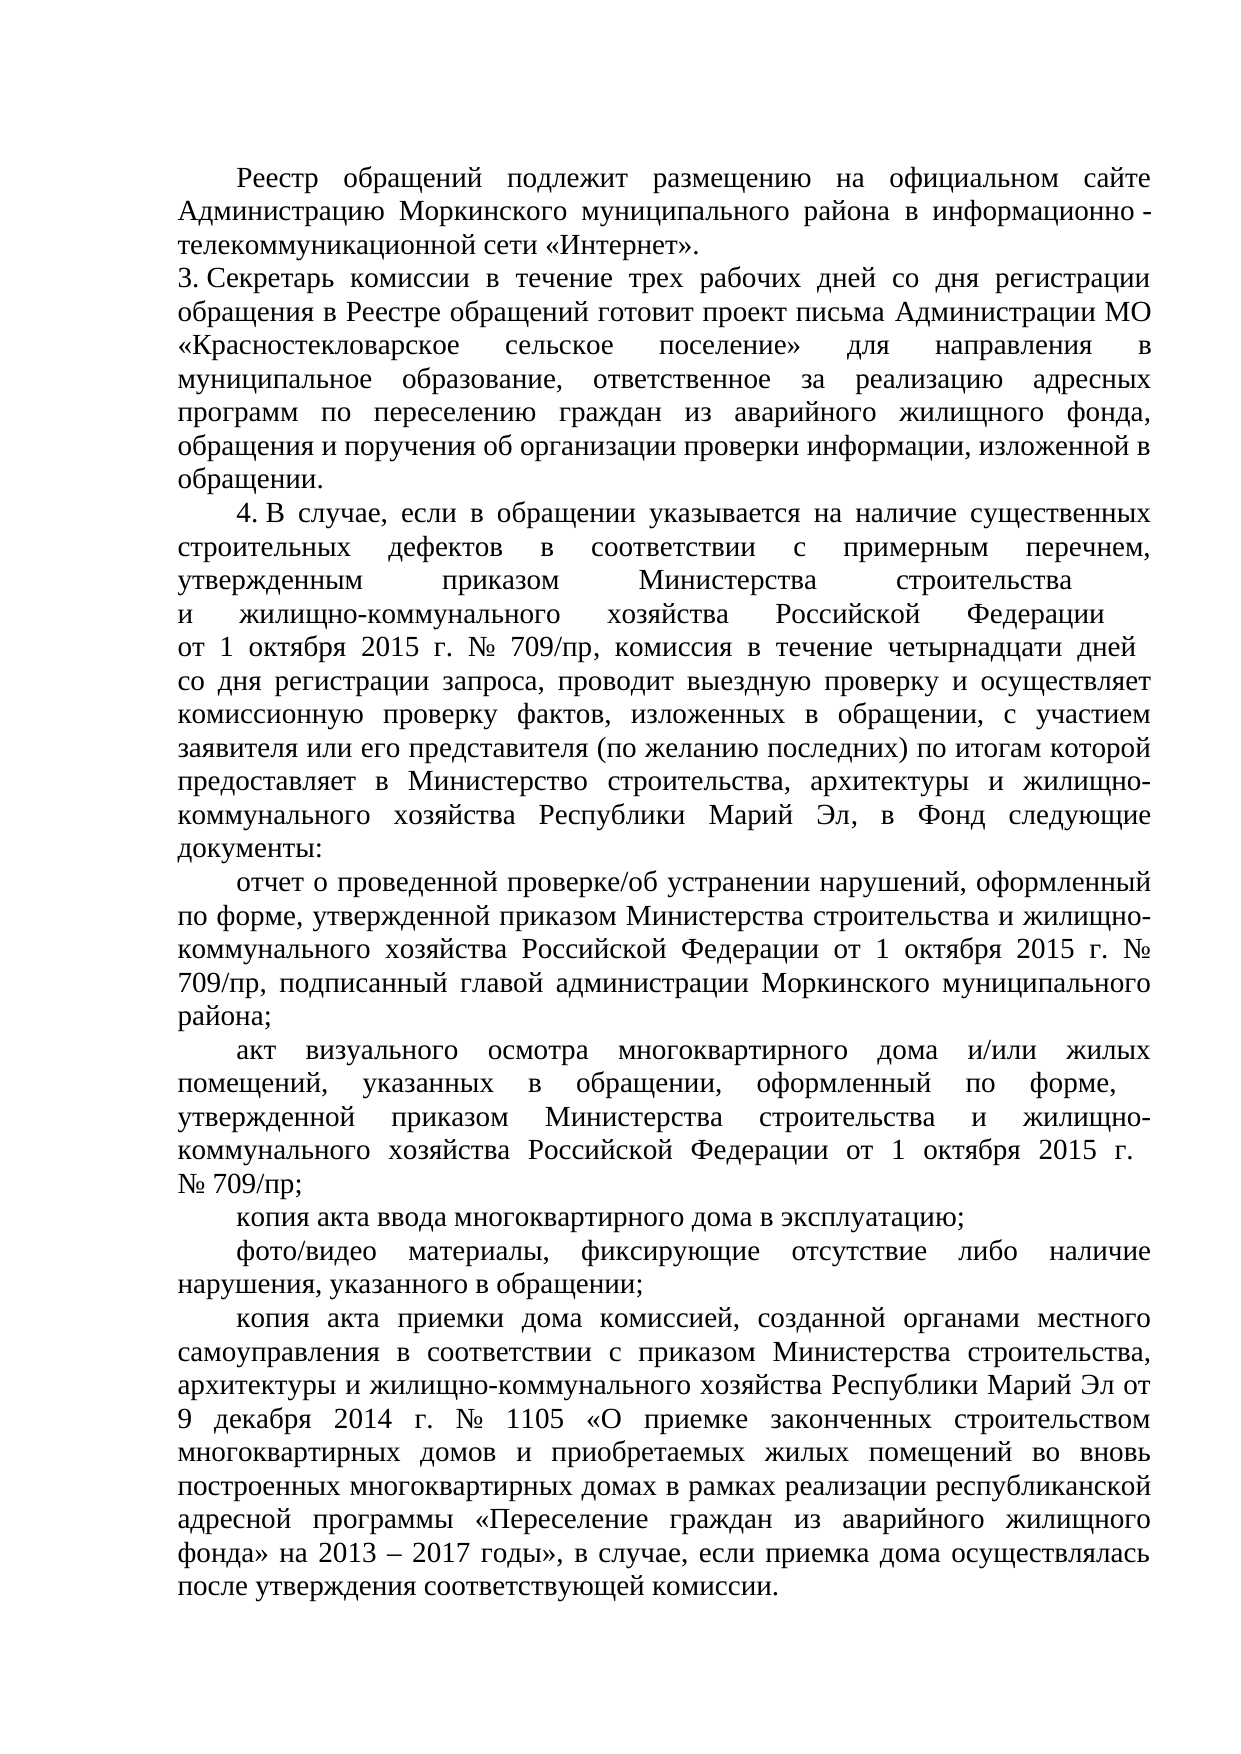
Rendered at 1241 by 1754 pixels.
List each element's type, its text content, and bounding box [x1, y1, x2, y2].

text отчет о проведенной проверке/об устранении нарушений, оформленный по форме, утвержденной приказом Министерства строительства и жилищно-коммунального хозяйства Российской Федерации от 1 октября 2015 г. № 709/пр, подписанный главой администрации Моркинского муниципального района; [177, 864, 1152, 1032]
text 4. В случае, если в обращении указывается на наличие существенных строительных дефектов в соответствии с примерным перечнем, утвержденным приказом Министерства строительства и жилищно-коммунального хозяйства Российской Федерации от 1 октября 2015 г. № 709/пр, комиссия в течение четырнадцати дней со дня регистрации запроса, проводит выездную проверку и осуществляет комиссионную проверку фактов, изложенных в обращении, с участием заявителя или его представителя (по желанию последних) по итогам которой предоставляет в Министерство строительства, архитектуры и жилищно-коммунального хозяйства Республики Марий Эл, в Фонд следующие документы: [177, 495, 1152, 864]
text копия акта приемки дома комиссией, созданной органами местного самоуправления в соответствии с приказом Министерства строительства, архитектуры и жилищно-коммунального хозяйства Республики Марий Эл от 9 декабря 2014 г. № 1105 «О приемке законченных строительством многоквартирных домов и приобретаемых жилых помещений во вновь построенных многоквартирных домах в рамках реализации республиканской адресной программы «Переселение граждан из аварийного жилищного фонда» на 2013 – 2017 годы», в случае, если приемка дома осуществлялась после утверждения соответствующей комиссии. [177, 1300, 1152, 1602]
text Реестр обращений подлежит размещению на официальном сайте Администрацию Моркинского муниципального района в информационно - телекоммуникационной сети «Интернет». [177, 160, 1152, 260]
text фото/видео материалы, фиксирующие отсутствие либо наличие нарушения, указанного в обращении; [177, 1233, 1152, 1300]
text 3. Секретарь комиссии в течение трех рабочих дней со дня регистрации обращения в Реестре обращений готовит проект письма Администрации МО «Красностекловарское сельское поселение» для направления в муниципальное образование, ответственное за реализацию адресных программ по переселению граждан из аварийного жилищного фонда, обращения и поручения об организации проверки информации, изложенной в обращении. [177, 260, 1152, 495]
text копия акта ввода многоквартирного дома в эксплуатацию; [177, 1199, 1152, 1233]
text акт визуального осмотра многоквартирного дома и/или жилых помещений, указанных в обращении, оформленный по форме, утвержденной приказом Министерства строительства и жилищно-коммунального хозяйства Российской Федерации от 1 октября 2015 г. № 709/пр; [177, 1032, 1152, 1199]
